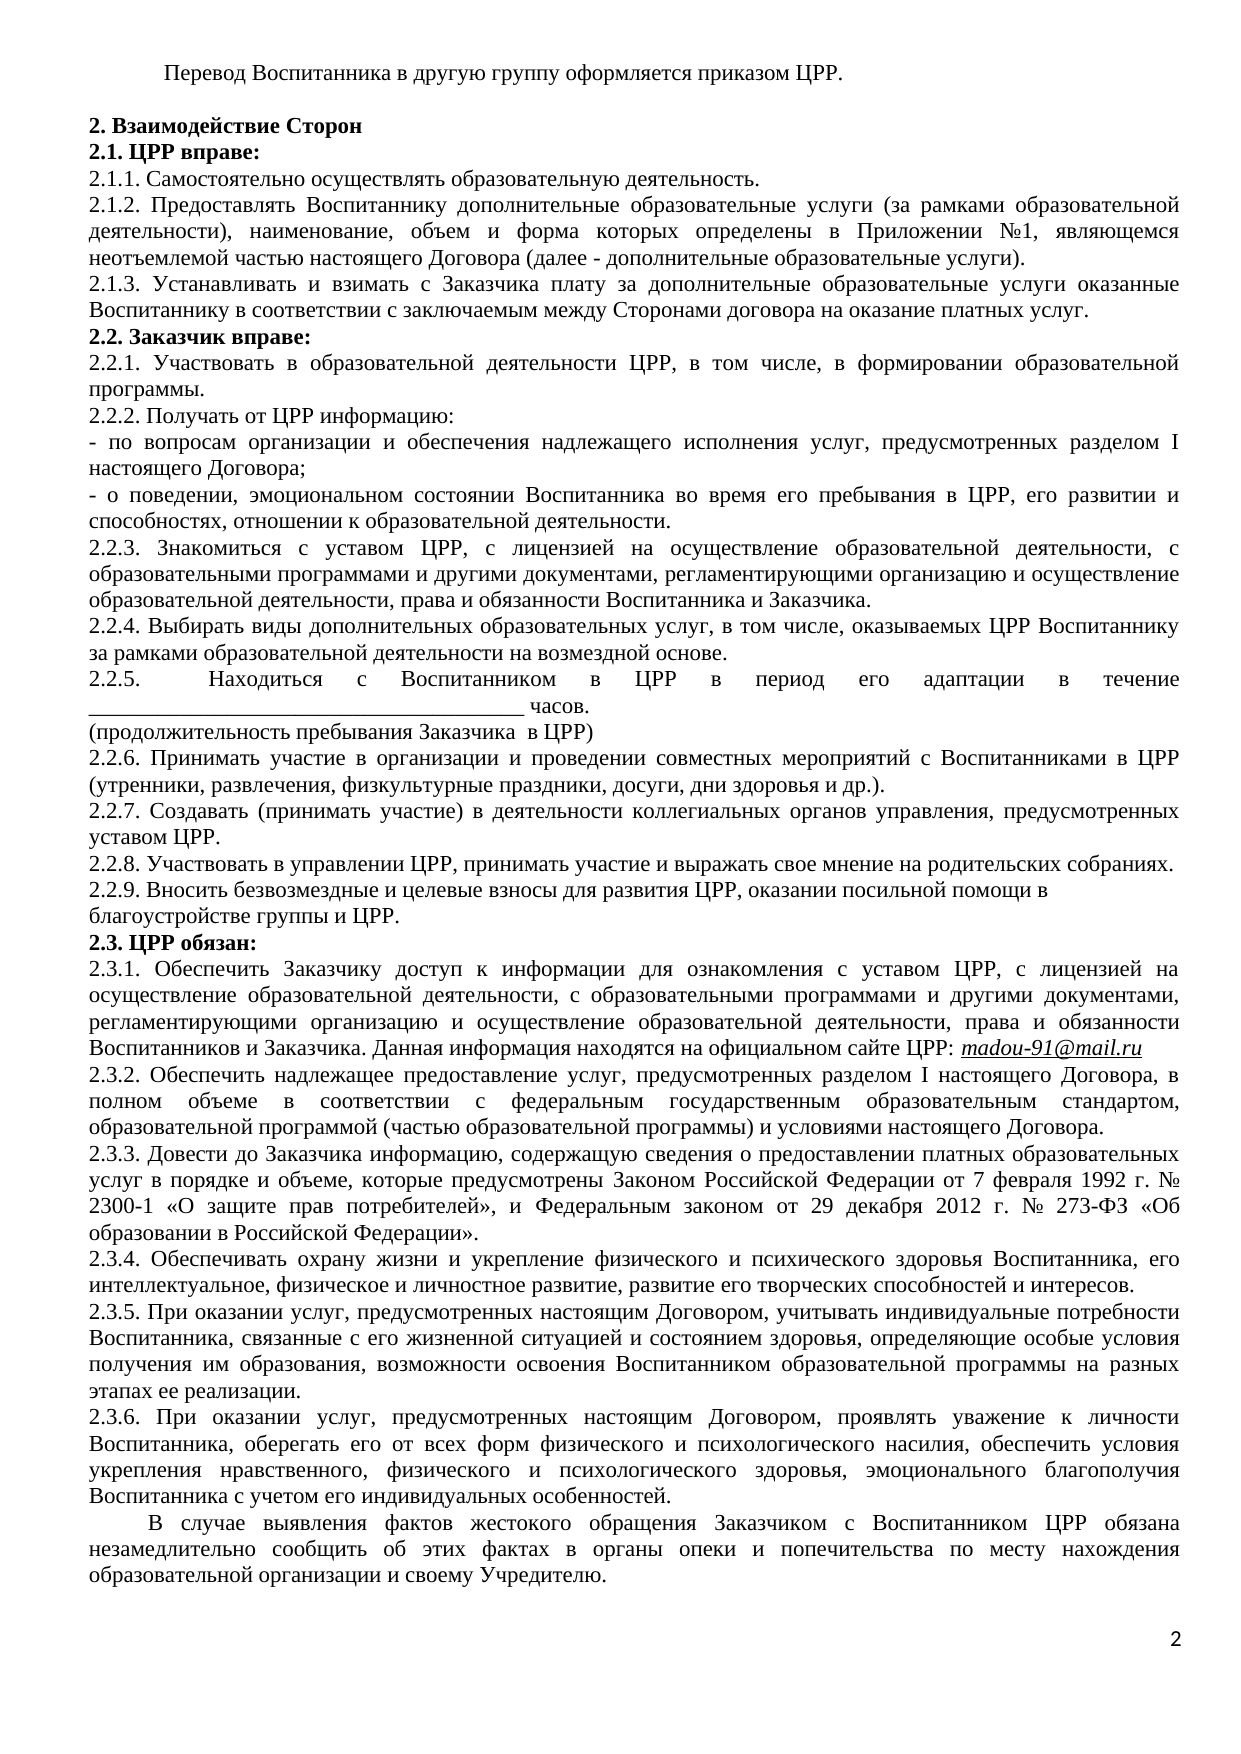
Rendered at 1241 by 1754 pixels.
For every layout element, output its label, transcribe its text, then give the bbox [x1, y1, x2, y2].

text 2. Взаимодействие Сторон [89, 112, 1181, 138]
text 2.2. Заказчик вправе: [89, 323, 1181, 349]
text 2.1.3. Устанавливать и взимать с Заказчика плату за дополнительные образовательные услуги оказанные Воспитаннику в соответствии с заключаемым между Сторонами договора на оказание платных услуг. [89, 270, 1181, 323]
text В случае выявления фактов жестокого обращения Заказчиком с Воспитанником ЦРР обязана незамедлительно сообщить об этих фактах в органы опеки и попечительства по месту нахождения образовательной организации и своему Учредителю. [89, 1509, 1181, 1588]
text 2.2.6. Принимать участие в организации и проведении совместных мероприятий с Воспитанниками в ЦРР (утренники, развлечения, физкультурные праздники, досуги, дни здоровья и др.). [89, 744, 1181, 797]
text 2.2.1. Участвовать в образовательной деятельности ЦРР, в том числе, в формировании образовательной программы. [89, 349, 1181, 402]
text 2.2.8. Участвовать в управлении ЦРР, принимать участие и выражать свое мнение на родительских собраниях. [89, 850, 1181, 876]
text - по вопросам организации и обеспечения надлежащего исполнения услуг, предусмотренных разделом I настоящего Договора; [89, 428, 1181, 481]
text 2.1. ЦРР вправе: [89, 138, 1181, 164]
text 2.3.4. Обеспечивать охрану жизни и укрепление физического и психического здоровья Воспитанника, его интеллектуальное, физическое и личностное развитие, развитие его творческих способностей и интересов. [89, 1245, 1181, 1298]
text Перевод Воспитанника в другую группу оформляется приказом ЦРР. [89, 59, 1181, 86]
text 2.3.1. Обеспечить Заказчику доступ к информации для ознакомления с уставом ЦРР, с лицензией на осуществление образовательной деятельности, с образовательными программами и другими документами, регламентирующими организацию и осуществление образовательной деятельности, права и обязанности Воспитанников и Заказчика. Данная информация находятся на официальном сайте ЦРР: madou-91@mail.ru [89, 955, 1181, 1061]
text 2.2.5. Находиться с Воспитанником в ЦРР в период его адаптации в течение ______________________________________ часов. [89, 665, 1181, 718]
text - о поведении, эмоциональном состоянии Воспитанника во время его пребывания в ЦРР, его развитии и способностях, отношении к образовательной деятельности. [89, 481, 1181, 533]
text 2.2.7. Создавать (принимать участие) в деятельности коллегиальных органов управления, предусмотренных уставом ЦРР. [89, 797, 1181, 850]
text 2.2.2. Получать от ЦРР информацию: [89, 402, 1181, 428]
text 2.3. ЦРР обязан: [89, 929, 1181, 955]
text 2.2.4. Выбирать виды дополнительных образовательных услуг, в том числе, оказываемых ЦРР Воспитаннику за рамками образовательной деятельности на возмездной основе. [89, 613, 1181, 665]
text 2.3.3. Довести до Заказчика информацию, содержащую сведения о предоставлении платных образовательных услуг в порядке и объеме, которые предусмотрены Законом Российской Федерации от 7 февраля 1992 г. № 2300-1 «О защите прав потребителей», и Федеральным законом от 29 декабря 2012 г. № 273-ФЗ «Об образовании в Российской Федерации». [89, 1140, 1181, 1245]
text 2.1.1. Самостоятельно осуществлять образовательную деятельность. [89, 164, 1181, 191]
text 2.3.6. При оказании услуг, предусмотренных настоящим Договором, проявлять уважение к личности Воспитанника, оберегать его от всех форм физического и психологического насилия, обеспечить условия укрепления нравственного, физического и психологического здоровья, эмоционального благополучия Воспитанника с учетом его индивидуальных особенностей. [89, 1403, 1181, 1509]
text 2.3.5. При оказании услуг, предусмотренных настоящим Договором, учитывать индивидуальные потребности Воспитанника, связанные с его жизненной ситуацией и состоянием здоровья, определяющие особые условия получения им образования, возможности освоения Воспитанником образовательной программы на разных этапах ее реализации. [89, 1298, 1181, 1403]
text 2.1.2. Предоставлять Воспитаннику дополнительные образовательные услуги (за рамками образовательной деятельности), наименование, объем и форма которых определены в Приложении №1, являющемся неотъемлемой частью настоящего Договора (далее - дополнительные образовательные услуги). [89, 191, 1181, 270]
text 2.3.2. Обеспечить надлежащее предоставление услуг, предусмотренных разделом I настоящего Договора, в полном объеме в соответствии с федеральным государственным образовательным стандартом, образовательной программой (частью образовательной программы) и условиями настоящего Договора. [89, 1061, 1181, 1140]
text 2.2.9. Вносить безвозмездные и целевые взносы для развития ЦРР, оказании посильной помощи в благоустройстве группы и ЦРР. [89, 876, 1181, 929]
text 2.2.3. Знакомиться с уставом ЦРР, с лицензией на осуществление образовательной деятельности, с образовательными программами и другими документами, регламентирующими организацию и осуществление образовательной деятельности, права и обязанности Воспитанника и Заказчика. [89, 533, 1181, 613]
text (продолжительность пребывания Заказчика в ЦРР) [89, 718, 1181, 744]
